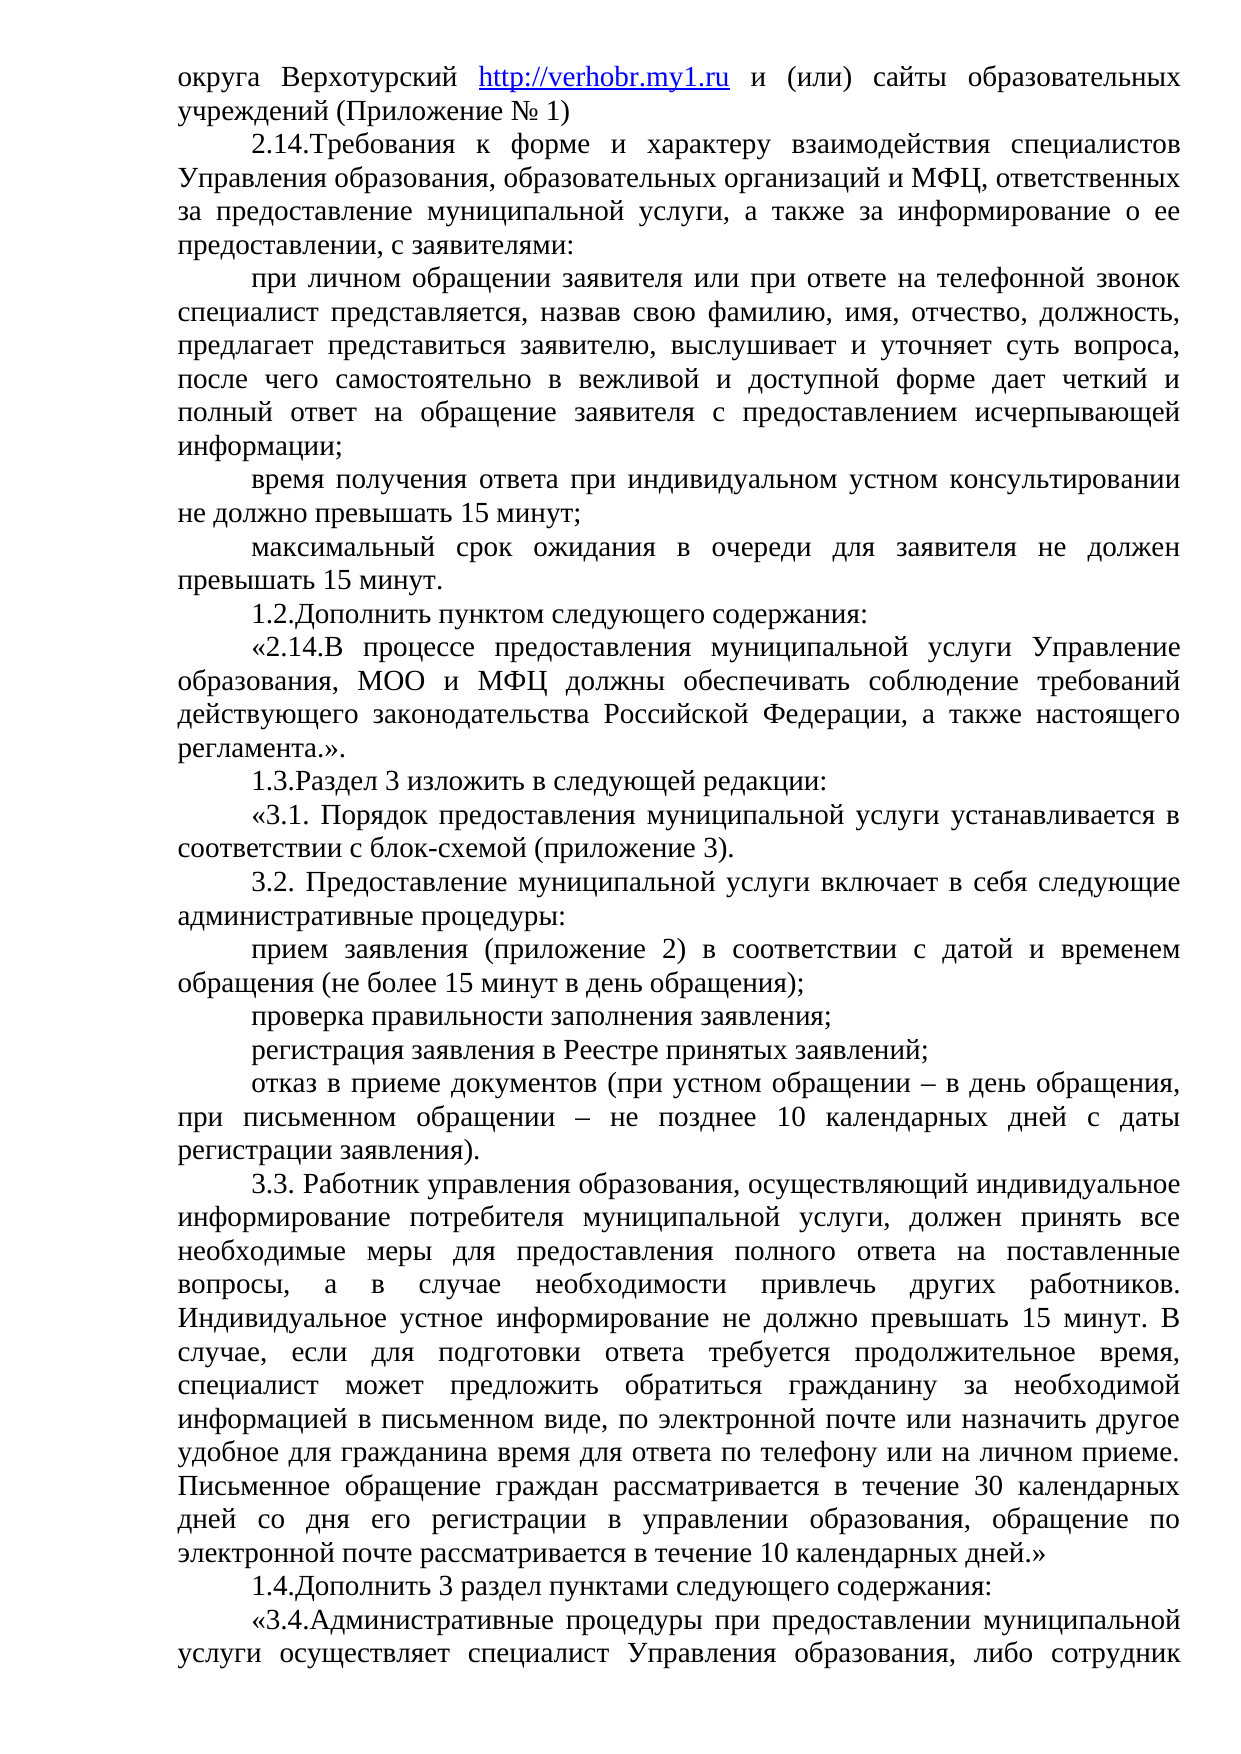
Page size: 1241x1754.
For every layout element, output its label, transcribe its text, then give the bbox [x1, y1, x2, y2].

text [177, 59, 1181, 126]
text прием заявления (приложение 2) в соответствии с датой и временем обращения (не более 15 минут в день обращения); [177, 931, 1181, 998]
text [177, 1602, 1181, 1669]
text «3.1. Порядок предоставления муниципальной услуги устанавливается в соответствии с блок-схемой (приложение 3). [177, 797, 1181, 864]
text 3.2. Предоставление муниципальной услуги включает в себя следующие административные процедуры: [177, 864, 1181, 931]
text 2.14.Требования к форме и характеру взаимодействия специалистов Управления образования, образовательных организаций и МФЦ, ответственных за предоставление муниципальной услуги, а также за информирование о ее предоставлении, с заявителями: [177, 126, 1181, 260]
text регистрация заявления в Реестре принятых заявлений; [177, 1032, 1181, 1065]
text проверка правильности заполнения заявления; [177, 998, 1181, 1032]
text 3.3. Работник управления образования, осуществляющий индивидуальное информирование потребителя муниципальной услуги, должен принять все необходимые меры для предоставления полного ответа на поставленные вопросы, а в случае необходимости привлечь других работников. Индивидуальное устное информирование не должно превышать 15 минут. В случае, если для подготовки ответа требуется продолжительное время, специалист может предложить обратиться гражданину за необходимой информацией в письменном виде, по электронной почте или назначить другое удобное для гражданина время для ответа по телефону или на личном приеме. Письменное обращение граждан рассматривается в течение 30 календарных дней со дня его регистрации в управлении образования, обращение по электронной почте рассматривается в течение 10 календарных дней.» [177, 1166, 1181, 1568]
text 1.3.Раздел 3 изложить в следующей редакции: [177, 763, 1181, 797]
text при личном обращении заявителя или при ответе на телефонной звонок специалист представляется, назвав свою фамилию, имя, отчество, должность, предлагает представиться заявителю, выслушивает и уточняет суть вопроса, после чего самостоятельно в вежливой и доступной форме дает четкий и полный ответ на обращение заявителя с предоставлением исчерпывающей информации; [177, 260, 1181, 462]
text отказ в приеме документов (при устном обращении – в день обращения, при письменном обращении – не позднее 10 календарных дней с даты регистрации заявления). [177, 1065, 1181, 1166]
text «2.14.В процессе предоставления муниципальной услуги Управление образования, МОО и МФЦ должны обеспечивать соблюдение требований действующего законодательства Российской Федерации, а также настоящего регламента.». [177, 629, 1181, 763]
text максимальный срок ожидания в очереди для заявителя не должен превышать 15 минут. [177, 529, 1181, 596]
text 1.4.Дополнить 3 раздел пунктами следующего содержания: [177, 1568, 1181, 1602]
text время получения ответа при индивидуальном устном консультировании не должно превышать 15 минут; [177, 462, 1181, 529]
text 1.2.Дополнить пунктом следующего содержания: [177, 596, 1181, 629]
